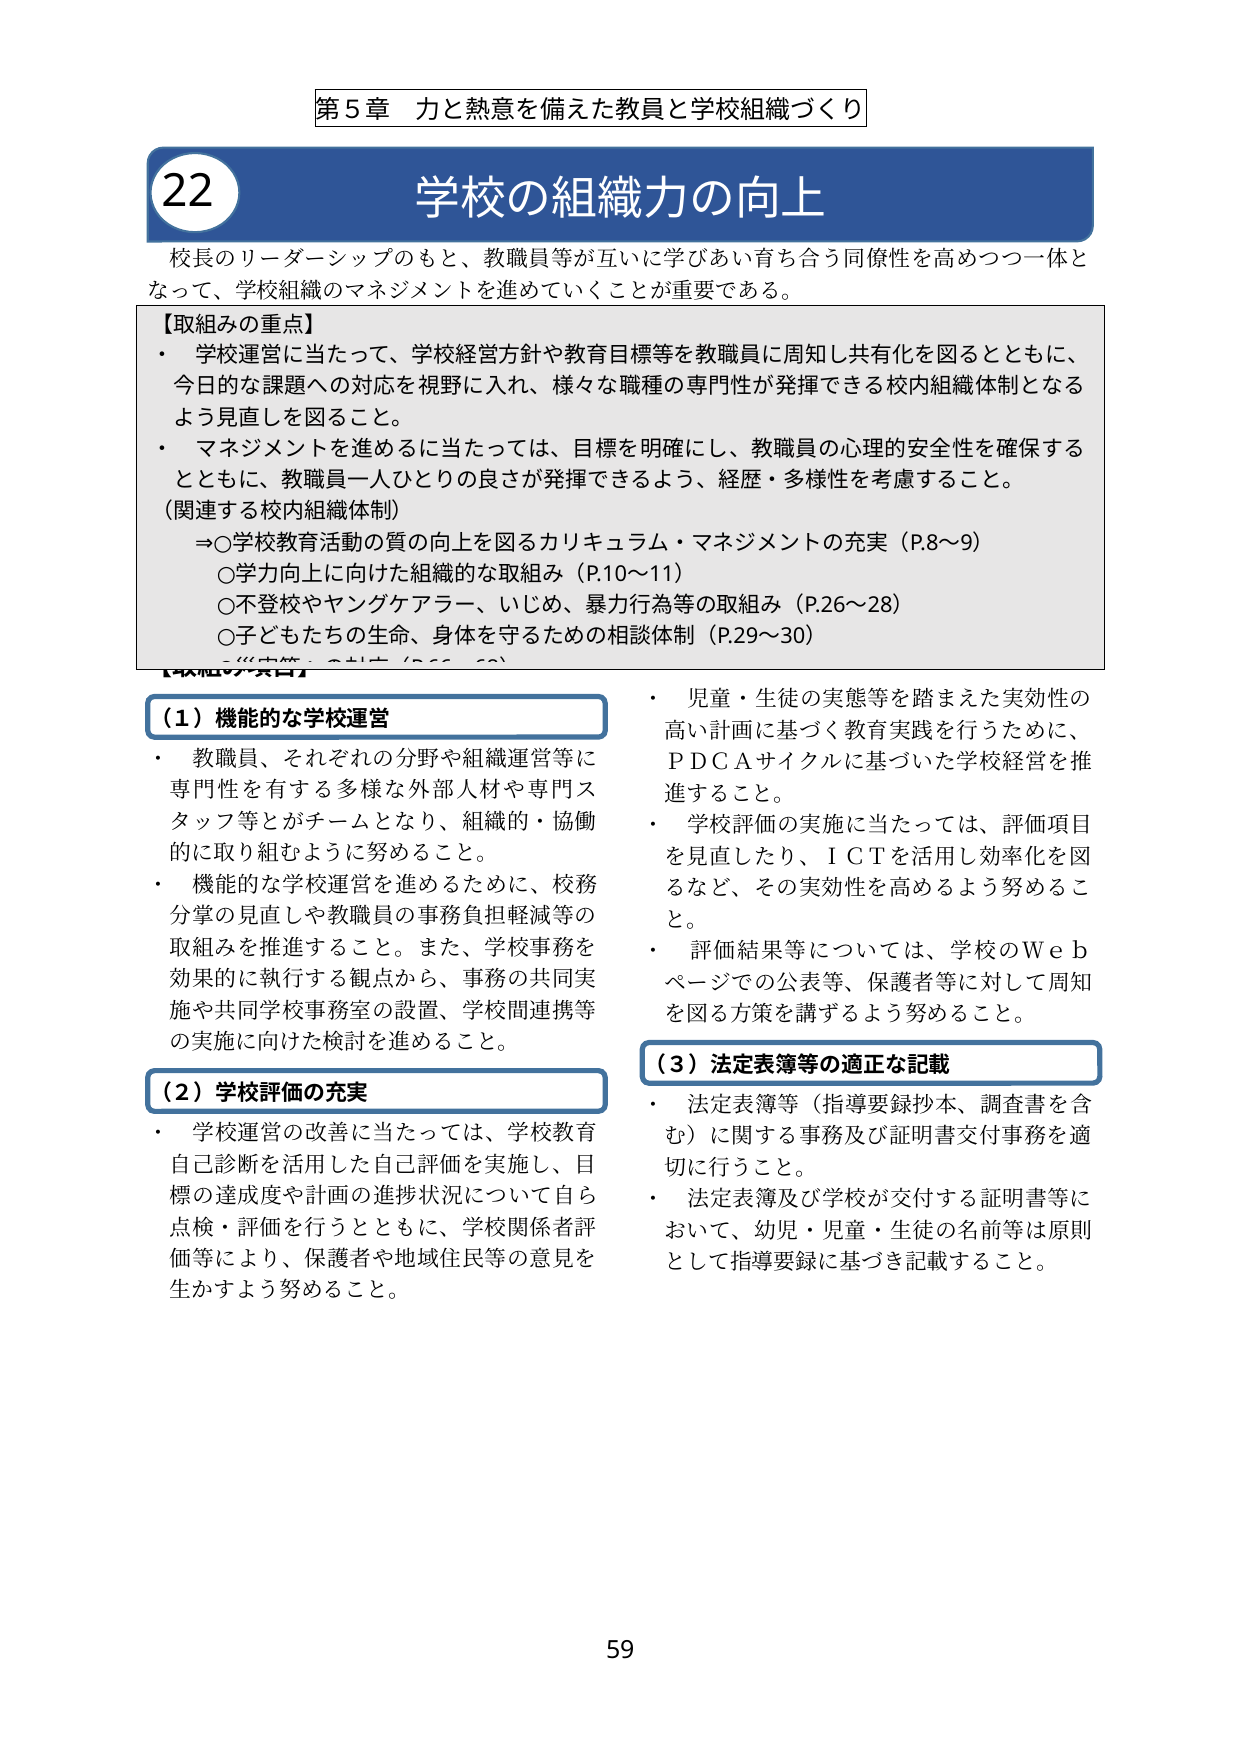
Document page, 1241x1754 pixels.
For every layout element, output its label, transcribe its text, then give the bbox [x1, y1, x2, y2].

text ・ 評価結果等については、学校のＷｅｂページでの公表等、保護者等に対して周知を図る方策を講ずるよう努めること。 [642, 933, 1092, 1028]
text ・ 児童・生徒の実態等を踏まえた実効性の高い計画に基づく教育実践を行うために、ＰＤＣＡサイクルに基づいた学校経営を推進すること。 [642, 682, 1092, 807]
text ・ 学校評価の実施に当たっては、評価項目を見直したり、ＩＣＴを活用し効率化を図るなど、その実効性を高めるよう努めること。 [642, 807, 1092, 933]
text ・ 学校運営の改善に当たっては、学校教育自己診断を活用した自己評価を実施し、目標の達成度や計画の進捗状況について自ら点検・評価を行うとともに、学校関係者評価等により、保護者や地域住民等の意見を生かすよう努めること。 [148, 1115, 598, 1304]
text ・ 法定表簿及び学校が交付する証明書等において、幼児・児童・生徒の名前等は原則として指導要録に基づき記載すること。 [642, 1182, 1092, 1276]
text ・ 教職員、それぞれの分野や組織運営等に専門性を有する多様な外部人材や専門スタッフ等とがチームとなり、組織的・協働的に取り組むように努めること。 [148, 741, 598, 867]
text 校長のリーダーシップのもと、教職員等が互いに学びあい育ち合う同僚性を高めつつ一体となって、学校組織のマネジメントを進めていくことが重要である。 [148, 241, 1092, 304]
text ・ 法定表簿等（指導要録抄本、調査書を含む）に関する事務及び証明書交付事務を適切に行うこと。 [642, 1087, 1092, 1182]
text ・ 機能的な学校運営を進めるために、校務分掌の見直しや教職員の事務負担軽減等の取組みを推進すること。また、学校事務を効果的に執行する観点から、事務の共同実施や共同学校事務室の設置、学校間連携等の実施に向けた検討を進めること。 [148, 867, 598, 1056]
